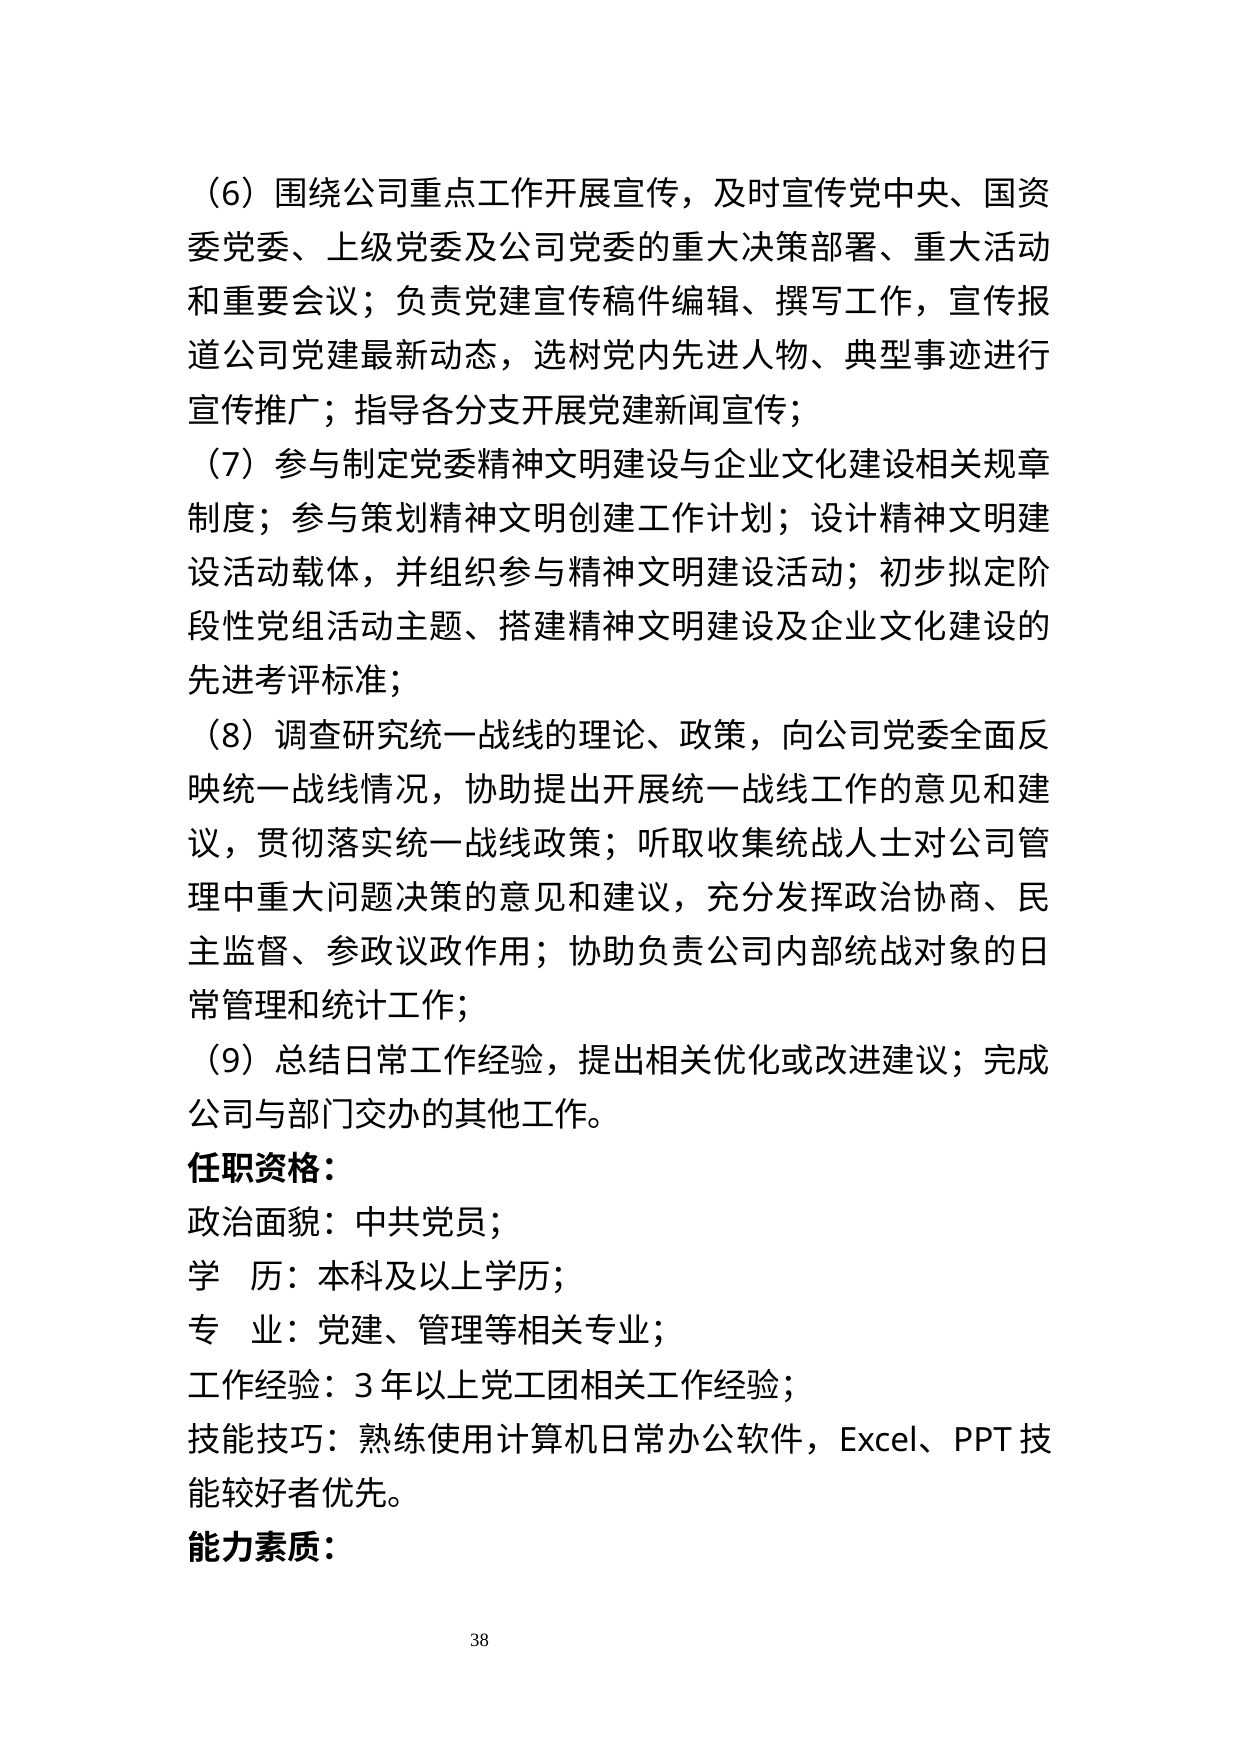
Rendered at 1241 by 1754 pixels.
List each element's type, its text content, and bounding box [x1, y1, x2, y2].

text 工作经验：3年以上党工团相关工作经验； [187, 1354, 1053, 1408]
text （9）总结日常工作经验，提出相关优化或改进建议；完成公司与部门交办的其他工作。 [187, 1029, 1053, 1137]
text 任职资格： [187, 1137, 1053, 1191]
text 能力素质： [187, 1516, 1053, 1570]
text 政治面貌：中共党员； [187, 1191, 1053, 1245]
text （6）围绕公司重点工作开展宣传，及时宣传党中央、国资委党委、上级党委及公司党委的重大决策部署、重大活动和重要会议；负责党建宣传稿件编辑、撰写工作，宣传报道公司党建最新动态，选树党内先进人物、典型事迹进行宣传推广；指导各分支开展党建新闻宣传； [187, 162, 1053, 433]
text 学 历：本科及以上学历； [187, 1245, 1053, 1299]
text 技能技巧：熟练使用计算机日常办公软件，Excel、PPT技能较好者优先。 [187, 1408, 1053, 1516]
text （7）参与制定党委精神文明建设与企业文化建设相关规章制度；参与策划精神文明创建工作计划；设计精神文明建设活动载体，并组织参与精神文明建设活动；初步拟定阶段性党组活动主题、搭建精神文明建设及企业文化建设的先进考评标准； [187, 433, 1053, 704]
text （8）调查研究统一战线的理论、政策，向公司党委全面反映统一战线情况，协助提出开展统一战线工作的意见和建议，贯彻落实统一战线政策；听取收集统战人士对公司管理中重大问题决策的意见和建议，充分发挥政治协商、民主监督、参政议政作用；协助负责公司内部统战对象的日常管理和统计工作； [187, 704, 1053, 1029]
text 专 业：党建、管理等相关专业； [187, 1299, 1053, 1354]
